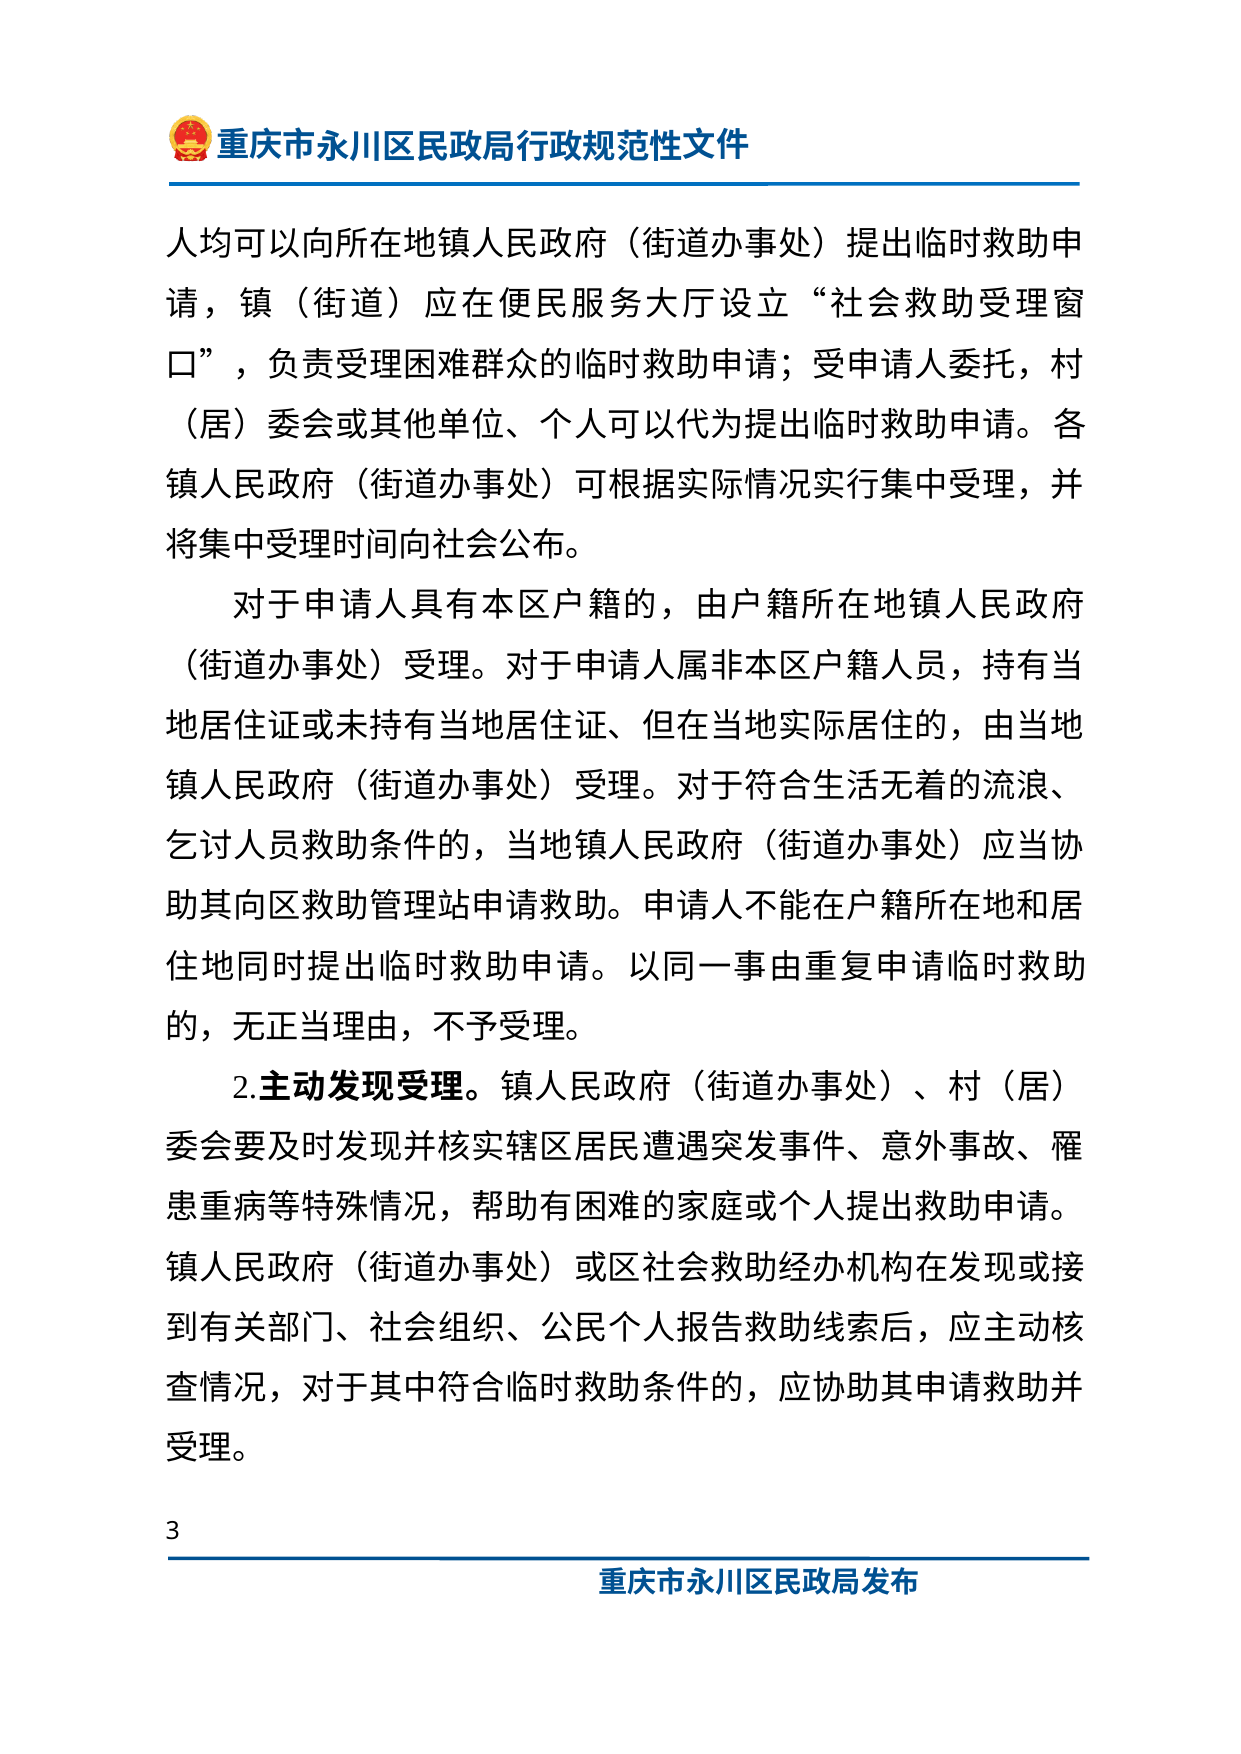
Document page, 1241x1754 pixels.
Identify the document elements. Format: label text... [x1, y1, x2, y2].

picture [165, 113, 216, 165]
text 对于申请人具有本区户籍的，由户籍所在地镇人民政府（街道办事处）受理。对于申请人属非本区户籍人员，持有当地居住证或未持有当地居住证、但在当地实际居住的，由当地镇人民政府（街道办事处）受理。对于符合生活无着的流浪、乞讨人员救助条件的，当地镇人民政府（街道办事处）应当协助其向区救助管理站申请救助。申请人不能在户籍所在地和居住地同时提出临时救助申请。以同一事由重复申请临时救助的，无正当理由，不予受理。 [165, 572, 1087, 1054]
text 2.主动发现受理。镇人民政府（街道办事处）、村（居）委会要及时发现并核实辖区居民遭遇突发事件、意外事故、罹患重病等特殊情况，帮助有困难的家庭或个人提出救助申请。镇人民政府（街道办事处）或区社会救助经办机构在发现或接到有关部门、社会组织、公民个人报告救助线索后，应主动核查情况，对于其中符合临时救助条件的，应协助其申请救助并受理。 [165, 1054, 1087, 1475]
